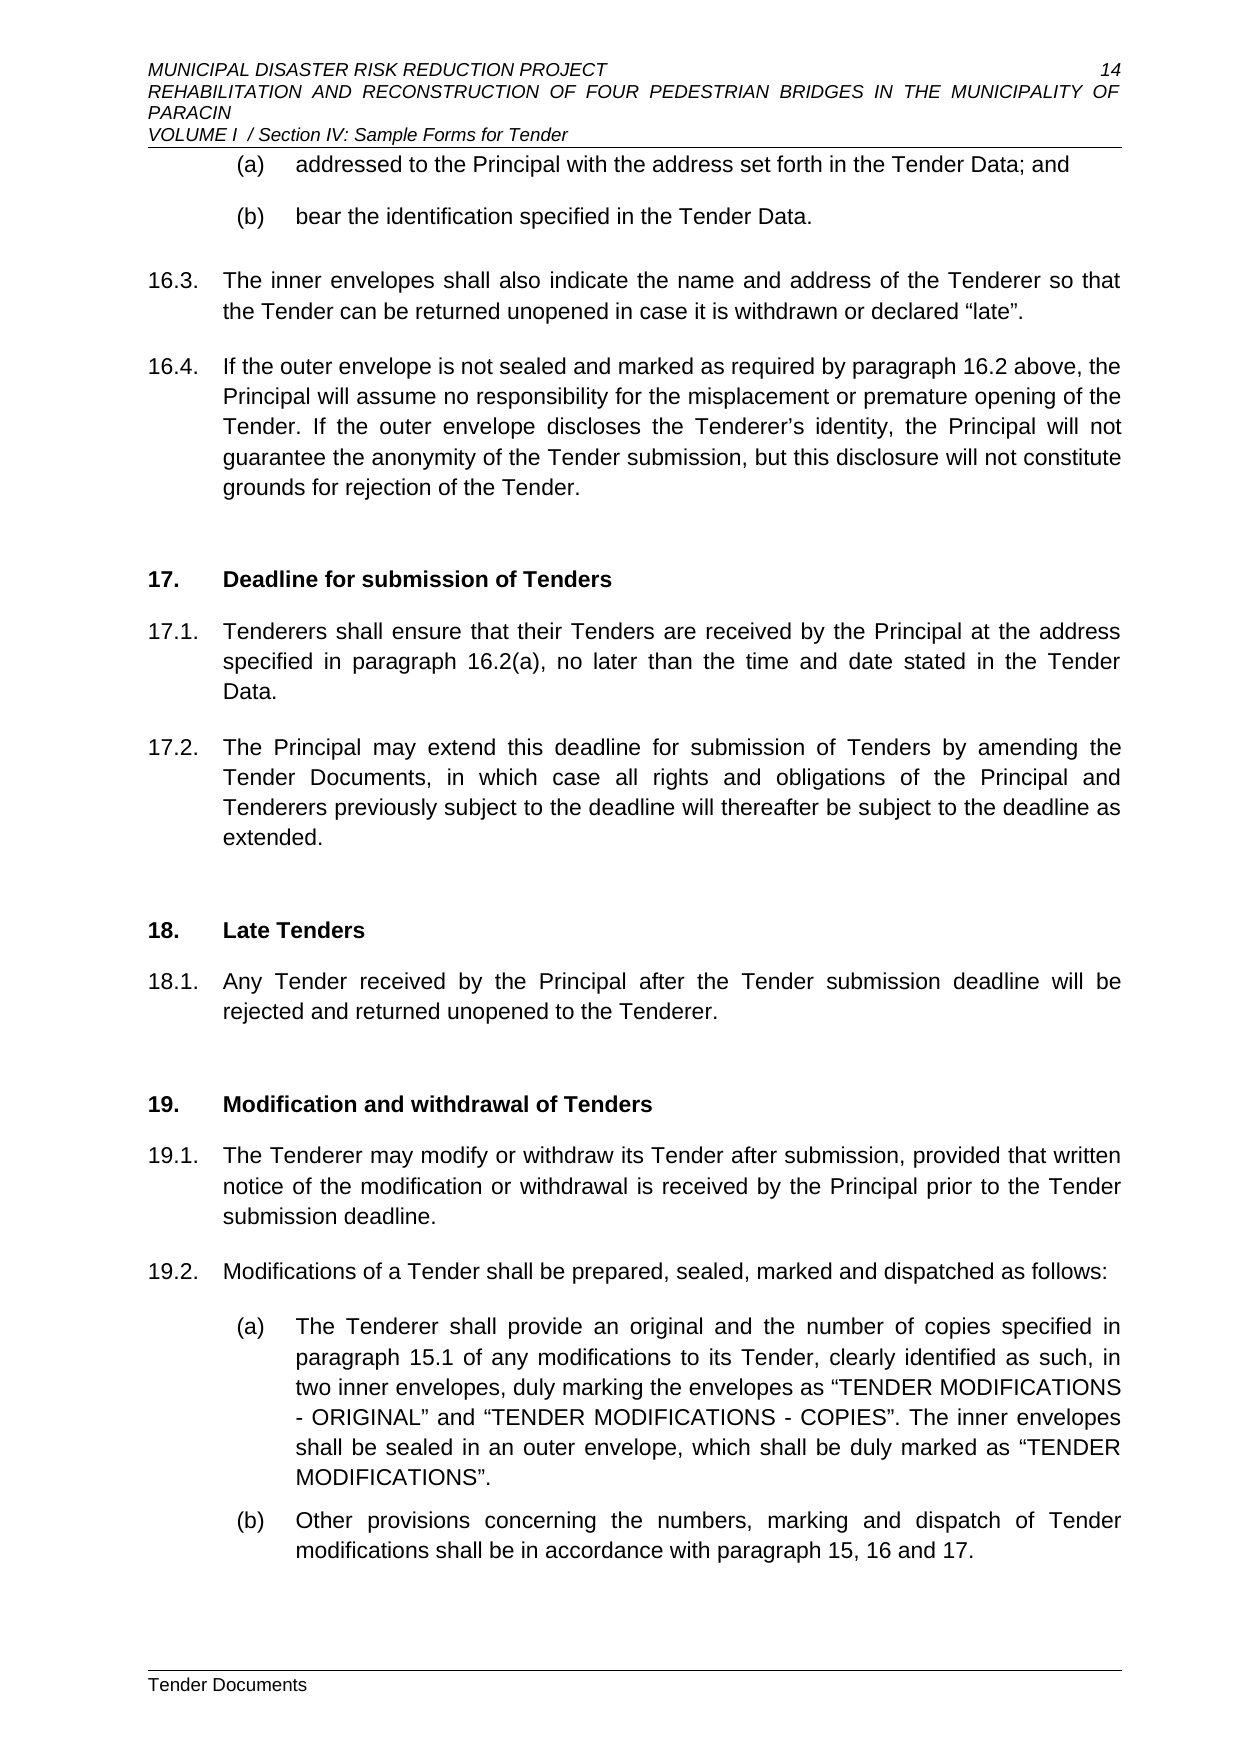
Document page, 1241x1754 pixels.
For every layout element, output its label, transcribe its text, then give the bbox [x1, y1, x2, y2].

subtitle The Tenderer may modify or withdraw its Tender after submission, provided that written notice of the modification or withdrawal is received by the Principal prior to the Tender submission deadline. [148, 1142, 1122, 1229]
subtitle Late Tenders [148, 917, 1122, 943]
subtitle Any Tender received by the Principal after the Tender submission deadline will be rejected and returned unopened to the Tenderer. [148, 968, 1122, 1025]
list The Tenderer shall provide an original and the number of copies specified in paragraph 15.1 of any modifications to its Tender, clearly identified as such, in two inner envelopes, duly marking the envelopes as “TENDER MODIFICATIONS - ORIGINAL” and “TENDER MODIFICATIONS - COPIES”. The inner envelopes shall be sealed in an outer envelope, which shall be duly marked as “TENDER MODIFICATIONS”. [236, 1313, 1122, 1491]
list Other provisions concerning the numbers, marking and dispatch of Tender modifications shall be in accordance with paragraph 15, 16 and 17. [236, 1507, 1122, 1563]
subtitle If the outer envelope is not sealed and marked as required by paragraph 16.2 above, the Principal will assume no responsibility for the misplacement or premature opening of the Tender. If the outer envelope discloses the Tenderer’s identity, the Principal will not guarantee the anonymity of the Tender submission, but this disclosure will not constitute grounds for rejection of the Tender. [148, 353, 1122, 500]
subtitle Modification and withdrawal of Tenders [148, 1091, 1122, 1117]
list bear the identification specified in the Tender Data. [236, 203, 1122, 229]
subtitle The Principal may extend this deadline for submission of Tenders by amending the Tender Documents, in which case all rights and obligations of the Principal and Tenderers previously subject to the deadline will thereafter be subject to the deadline as extended. [148, 733, 1122, 850]
subtitle Deadline for submission of Tenders [148, 566, 1122, 593]
subtitle Tenderers shall ensure that their Tenders are received by the Principal at the address specified in paragraph 16.2(a), no later than the time and date stated in the Tender Data. [148, 618, 1122, 704]
list addressed to the Principal with the address set forth in the Tender Data; and [236, 151, 1122, 177]
subtitle The inner envelopes shall also indicate the name and address of the Tenderer so that the Tender can be returned unopened in case it is withdrawn or declared “late”. [148, 267, 1122, 324]
subtitle Modifications of a Tender shall be prepared, sealed, marked and dispatched as follows: [148, 1258, 1122, 1284]
